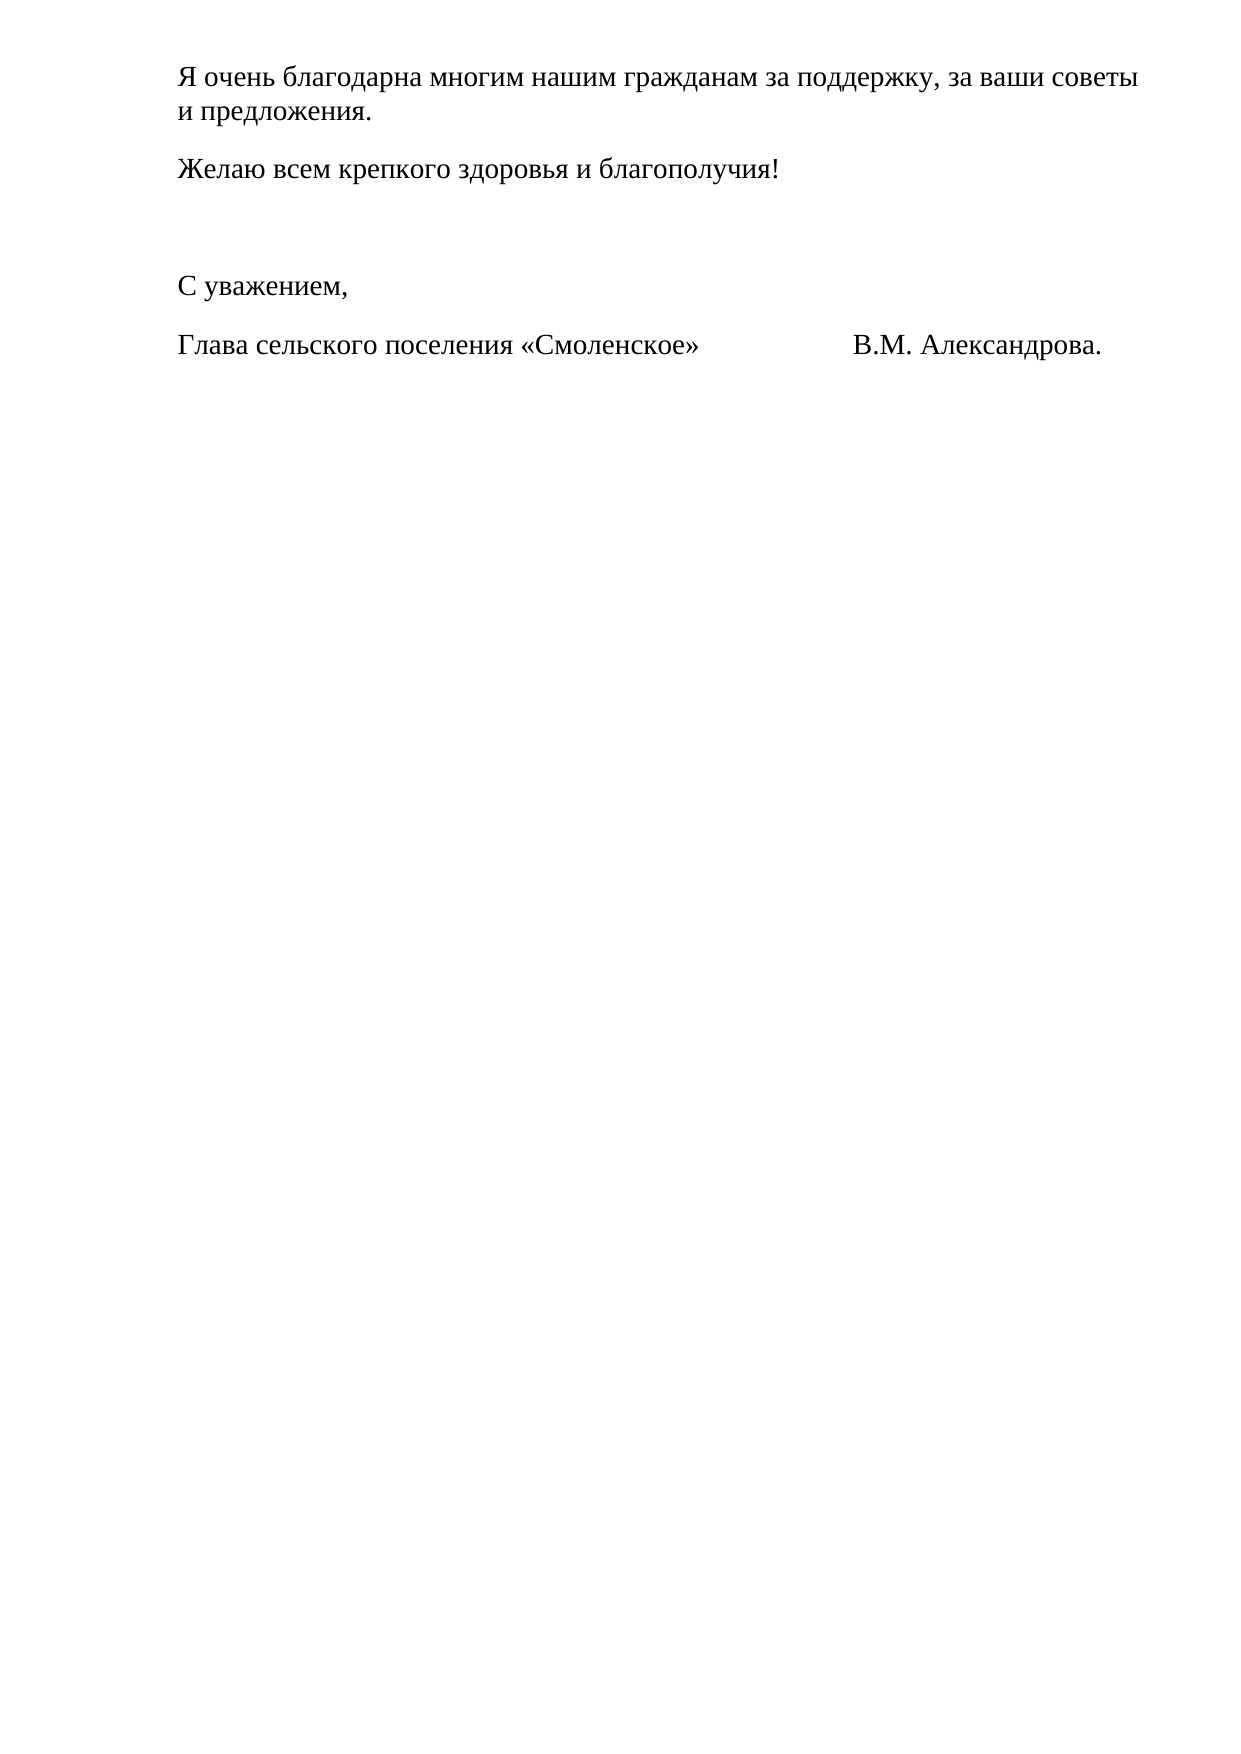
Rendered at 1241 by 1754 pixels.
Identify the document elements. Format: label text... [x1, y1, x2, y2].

text С уважением, [177, 268, 1152, 302]
text Я очень благодарна многим нашим гражданам за поддержку, за ваши советы и предложения. [177, 59, 1152, 126]
text Желаю всем крепкого здоровья и благополучия! [177, 151, 1152, 185]
text Глава сельского поселения «Смоленское» В.М. Александрова. [177, 327, 1152, 360]
